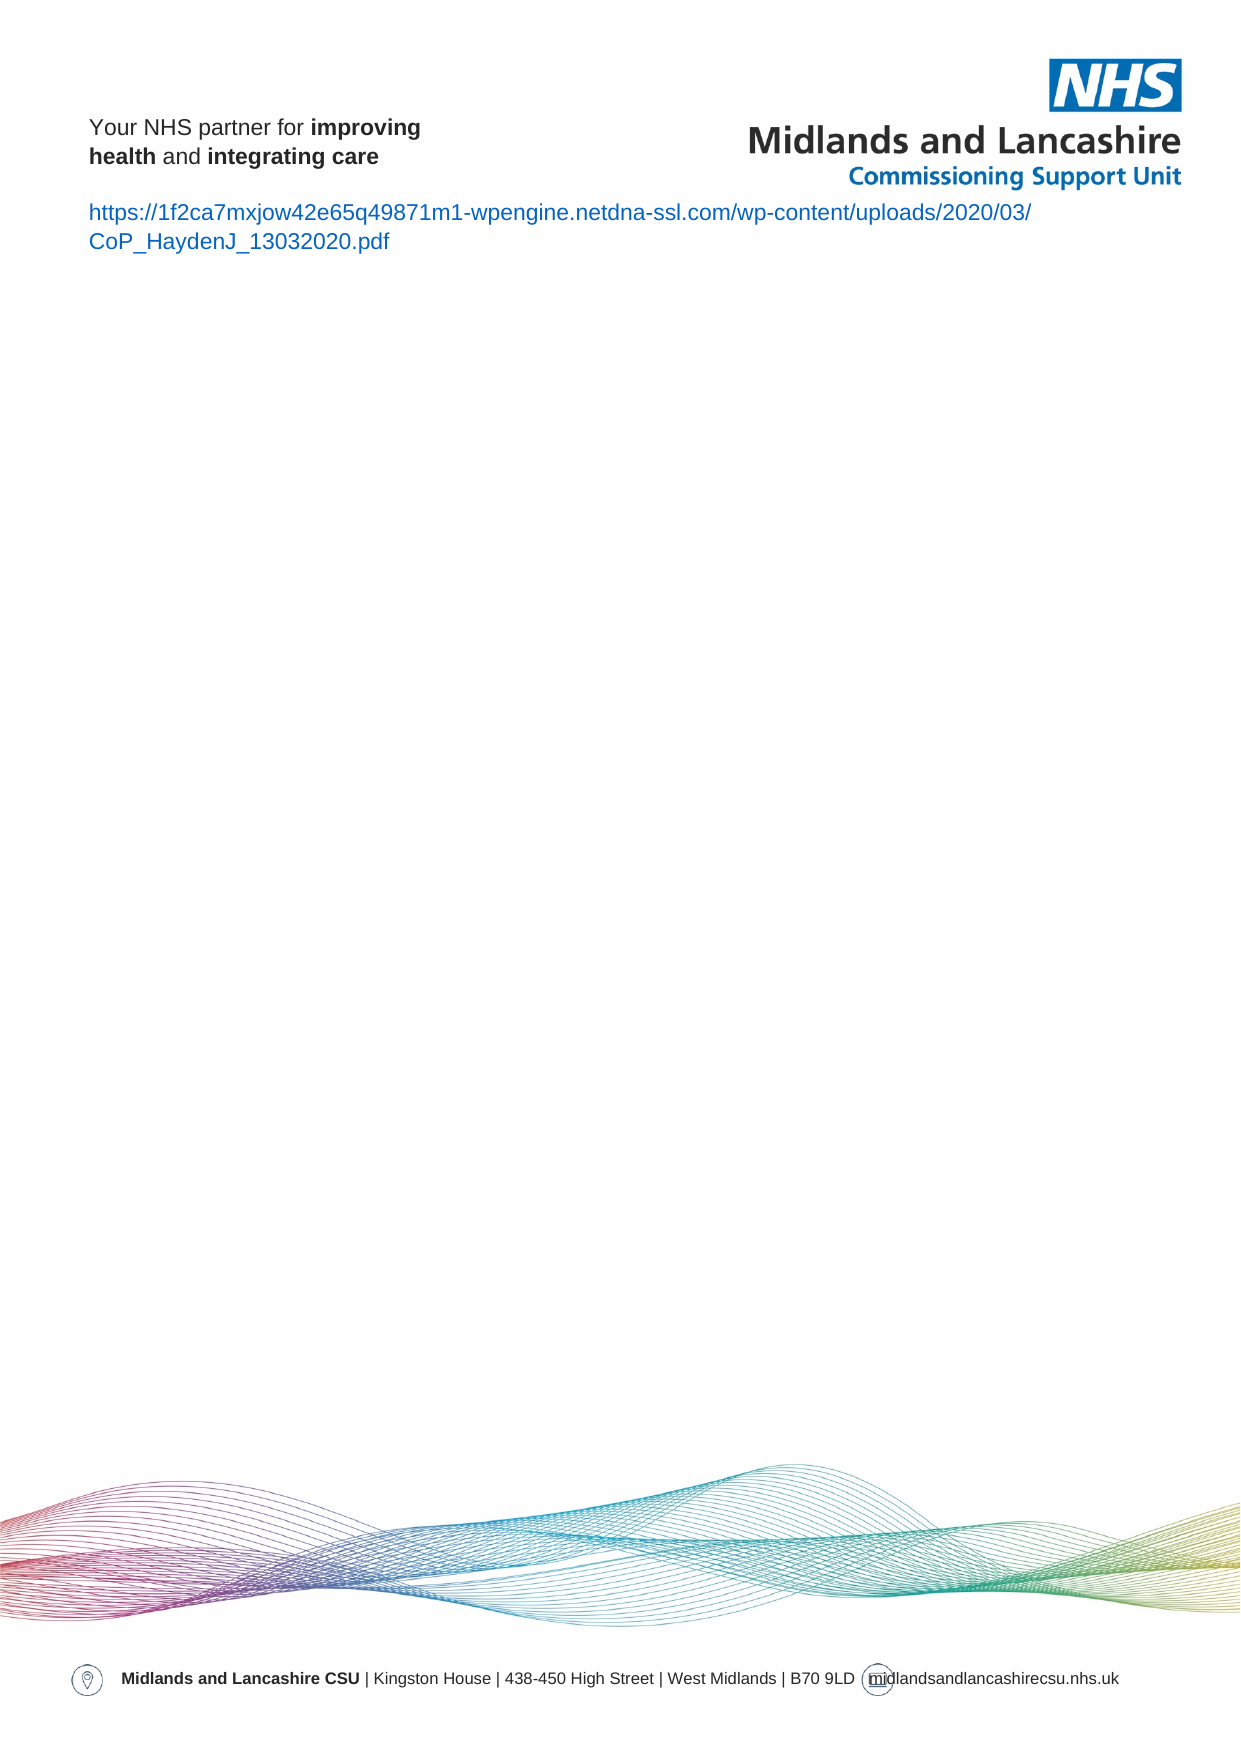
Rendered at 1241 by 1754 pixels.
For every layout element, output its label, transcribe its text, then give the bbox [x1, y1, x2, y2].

picture [0, 0, 1241, 1754]
text https://1f2ca7mxjow42e65q49871m1-wpengine.netdna-ssl.com/wp-content/uploads/2020/03/CoP_HaydenJ_13032020.pdf [89, 199, 1152, 254]
